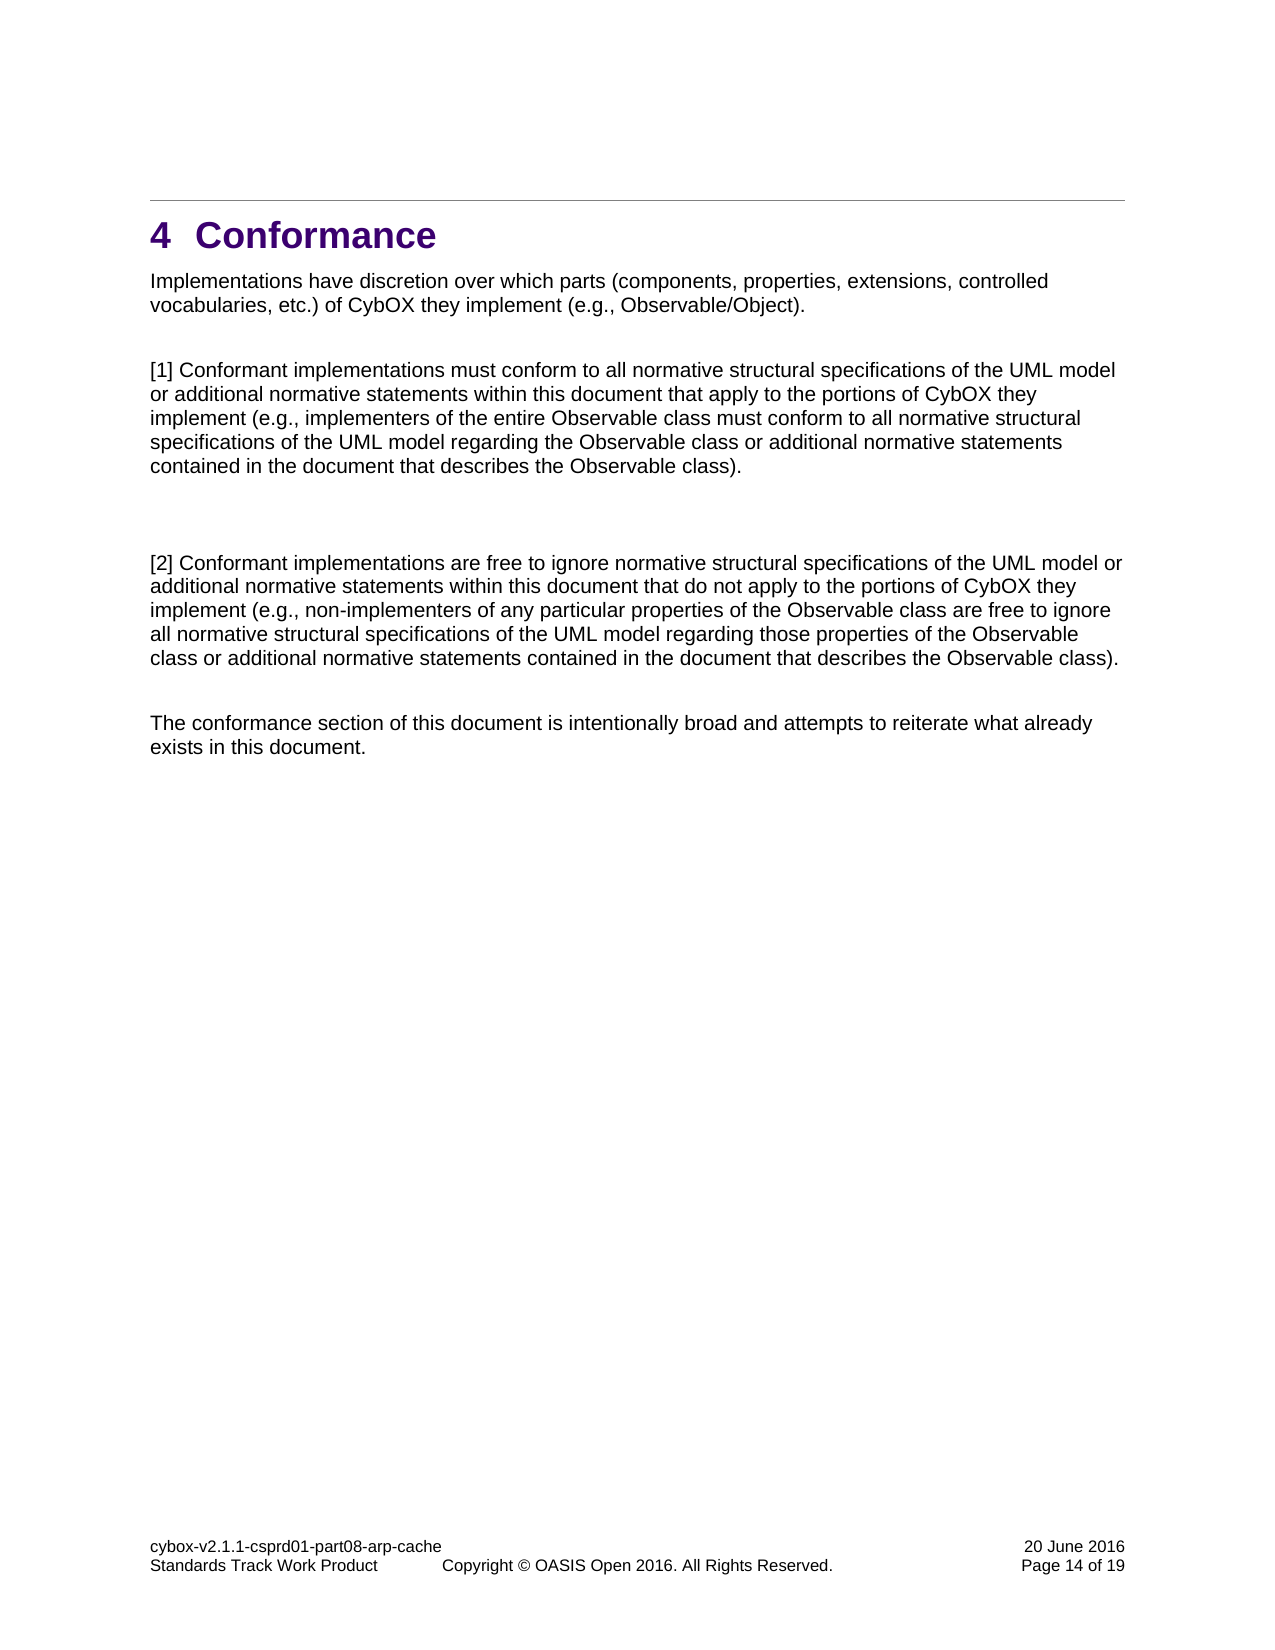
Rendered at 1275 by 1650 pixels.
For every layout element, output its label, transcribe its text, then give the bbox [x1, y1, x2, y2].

text Implementations have discretion over which parts (components, properties, extensions, controlled vocabularies, etc.) of CybOX they implement (e.g., Observable/Object). [150, 269, 1125, 317]
text [1] Conformant implementations must conform to all normative structural specifications of the UML model or additional normative statements within this document that apply to the portions of CybOX they implement (e.g., implementers of the entire Observable class must conform to all normative structural specifications of the UML model regarding the Observable class or additional normative statements contained in the document that describes the Observable class). [150, 358, 1125, 477]
subtitle Conformance [150, 201, 1125, 257]
text The conformance section of this document is intentionally broad and attempts to reiterate what already exists in this document. [150, 711, 1125, 759]
text [2] Conformant implementations are free to ignore normative structural specifications of the UML model or additional normative statements within this document that do not apply to the portions of CybOX they implement (e.g., non-implementers of any particular properties of the Observable class are free to ignore all normative structural specifications of the UML model regarding those properties of the Observable class or additional normative statements contained in the document that describes the Observable class). [150, 550, 1125, 670]
